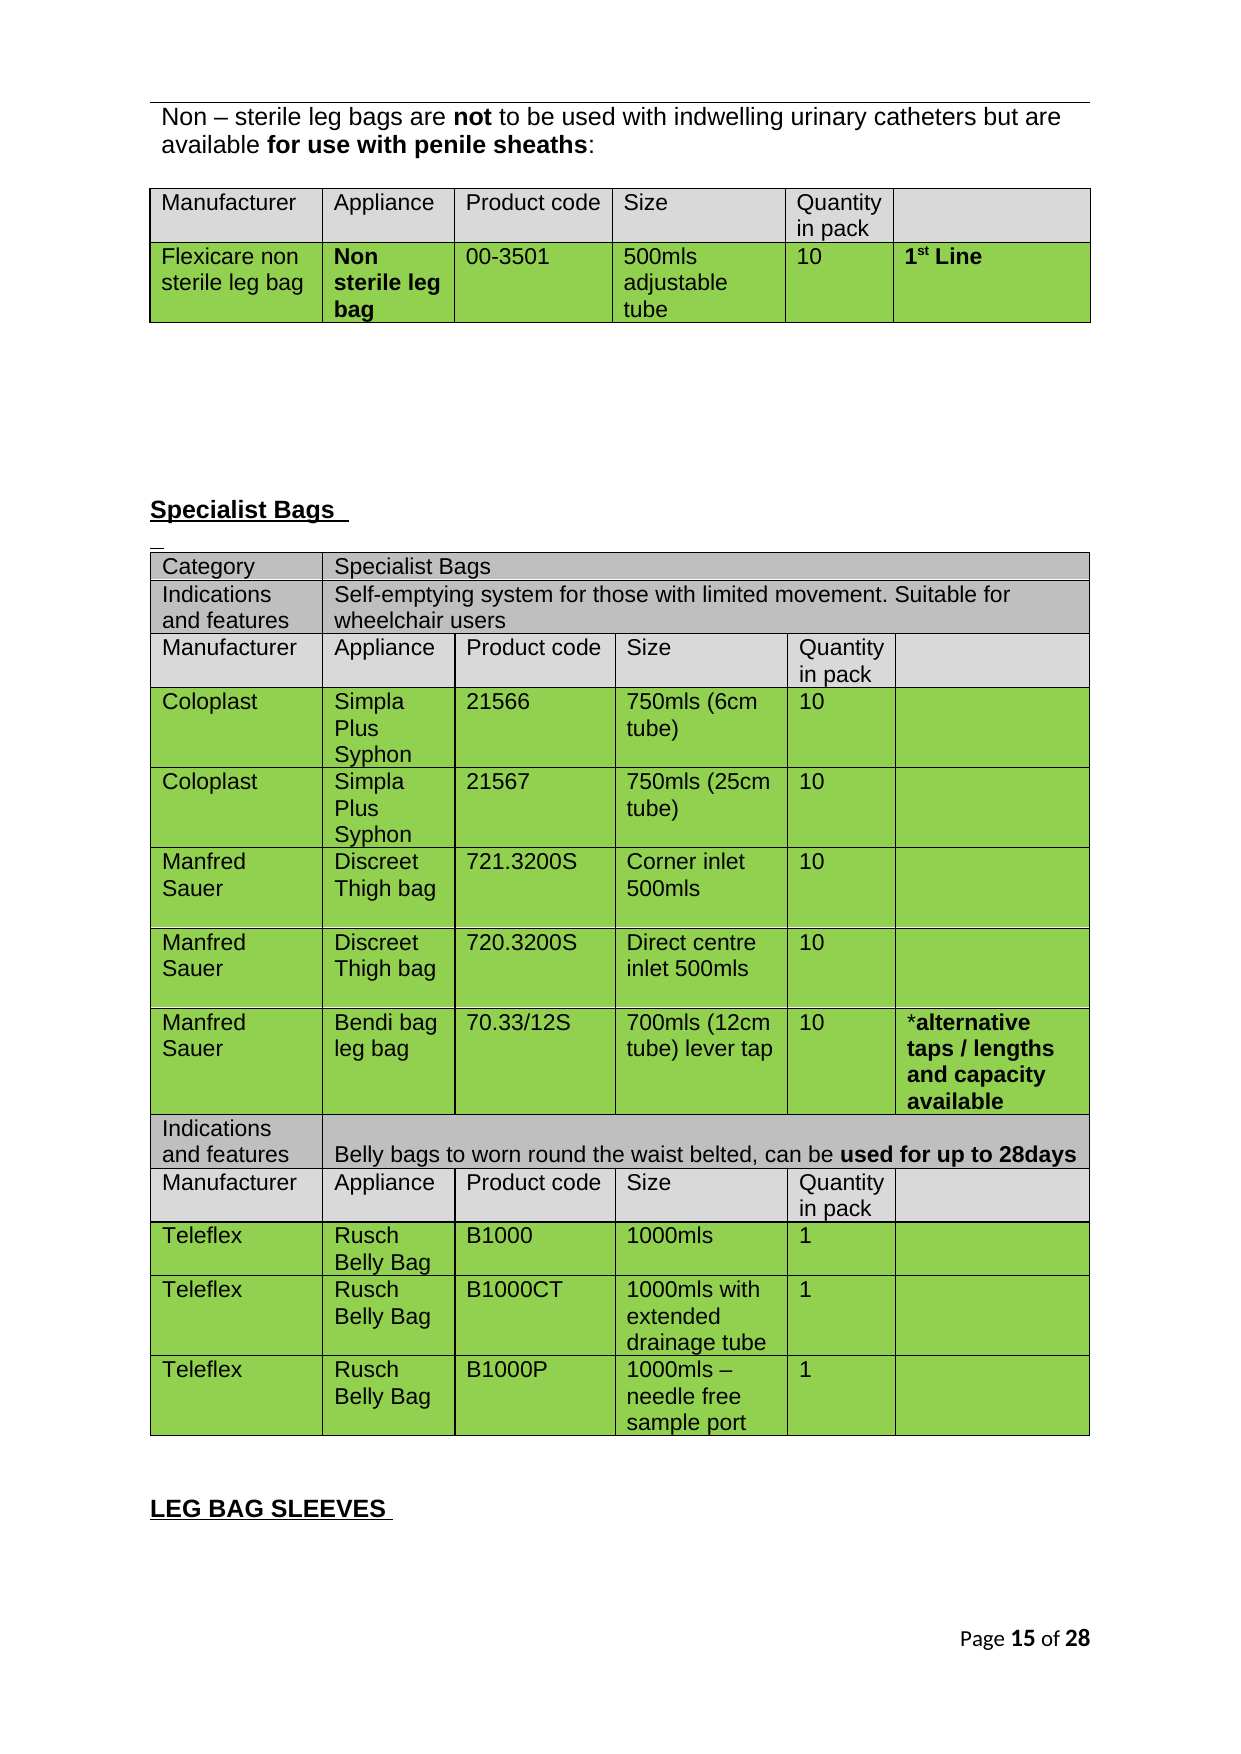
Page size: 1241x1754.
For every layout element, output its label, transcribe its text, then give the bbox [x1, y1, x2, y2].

table_cell 750mls (6cm tube) [616, 688, 787, 767]
table_cell Appliance [323, 1169, 454, 1221]
table_cell Quantity in pack [786, 189, 893, 242]
table_cell 10 [788, 768, 895, 847]
table_cell Teleflex [151, 1356, 322, 1435]
table_cell 721.3200S [456, 848, 615, 927]
table_cell Bendi bag leg bag [323, 1009, 454, 1114]
table_cell 700mls (12cm tube) lever tap [616, 1009, 787, 1114]
table_cell Product code [456, 1169, 615, 1221]
table_cell 720.3200S [456, 929, 615, 1007]
table_cell Manfred Sauer [151, 929, 322, 1007]
table_cell [896, 688, 1089, 767]
table_cell Teleflex [151, 1223, 322, 1275]
table_cell Manufacturer [151, 189, 322, 242]
table_cell B1000P [456, 1356, 615, 1435]
table_cell Manufacturer [151, 1169, 322, 1221]
table_cell Manufacturer [151, 634, 322, 687]
table_cell [896, 1356, 1089, 1435]
table_cell 1 [788, 1356, 895, 1435]
text LEG BAG SLEEVES [150, 1494, 1090, 1523]
table_cell 1000mls with extended drainage tube [616, 1276, 787, 1355]
table_cell Self-emptying system for those with limited movement. Suitable for wheelchair users [323, 581, 1089, 633]
table_cell 1 [788, 1223, 895, 1275]
table_cell [896, 634, 1089, 687]
table_cell *alternative taps / lengths and capacity available [896, 1009, 1089, 1114]
table_cell 1st Line [894, 243, 1090, 322]
table_cell Indications and features [151, 1115, 322, 1168]
table_cell Appliance [323, 634, 454, 687]
table_cell Size [616, 1169, 787, 1221]
table_cell [896, 768, 1089, 847]
table_cell Coloplast [151, 768, 322, 847]
table_cell 500mls adjustable tube [613, 243, 785, 322]
text Specialist Bags [150, 495, 1090, 524]
table_cell Rusch Belly Bag [323, 1356, 454, 1435]
table_cell Non sterile leg bag [323, 243, 454, 322]
table_cell Size [613, 189, 785, 242]
table_cell Size [616, 634, 787, 687]
table_cell 21566 [456, 688, 615, 767]
table_cell 10 [788, 929, 895, 1007]
table_cell [896, 848, 1089, 927]
table_cell Product code [455, 189, 612, 242]
table_cell Teleflex [151, 1276, 322, 1355]
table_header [150, 103, 1090, 188]
table_cell Quantity in pack [788, 634, 895, 687]
table_cell Product code [456, 634, 615, 687]
table_cell Coloplast [151, 688, 322, 767]
table_cell [896, 1169, 1089, 1221]
table_cell B1000 [456, 1223, 615, 1275]
table_cell B1000CT [456, 1276, 615, 1355]
table_cell Flexicare non sterile leg bag [151, 243, 322, 322]
table_cell Simpla Plus Syphon [323, 688, 454, 767]
table_cell 1000mls [616, 1223, 787, 1275]
table_cell [894, 189, 1090, 242]
table_cell 750mls (25cm tube) [616, 768, 787, 847]
table_cell Appliance [323, 189, 454, 242]
table_cell 10 [786, 243, 893, 322]
table_cell 70.33/12S [456, 1009, 615, 1114]
table_cell [896, 929, 1089, 1007]
table_cell Simpla Plus Syphon [323, 768, 454, 847]
table_cell 1000mls – needle free sample port [616, 1356, 787, 1435]
table_cell 10 [788, 1009, 895, 1114]
table_cell [896, 1276, 1089, 1355]
table_cell Direct centre inlet 500mls [616, 929, 787, 1007]
table_cell 10 [788, 848, 895, 927]
table_cell 10 [788, 688, 895, 767]
table_cell 00-3501 [455, 243, 612, 322]
table_cell Discreet Thigh bag [323, 848, 454, 927]
table_header Specialist Bags [323, 553, 1089, 579]
table_cell 1 [788, 1276, 895, 1355]
table_cell Belly bags to worn round the waist belted, can be used for up to 28days [323, 1115, 1089, 1168]
table_header Category [151, 553, 322, 579]
table_cell Corner inlet 500mls [616, 848, 787, 927]
table_cell Rusch Belly Bag [323, 1276, 454, 1355]
table_cell Manfred Sauer [151, 1009, 322, 1114]
table_cell [896, 1223, 1089, 1275]
table_cell Manfred Sauer [151, 848, 322, 927]
table_cell Discreet Thigh bag [323, 929, 454, 1007]
table_cell Quantity in pack [788, 1169, 895, 1221]
table_cell Rusch Belly Bag [323, 1223, 454, 1275]
table_cell 21567 [456, 768, 615, 847]
table_cell Indications and features [151, 581, 322, 633]
